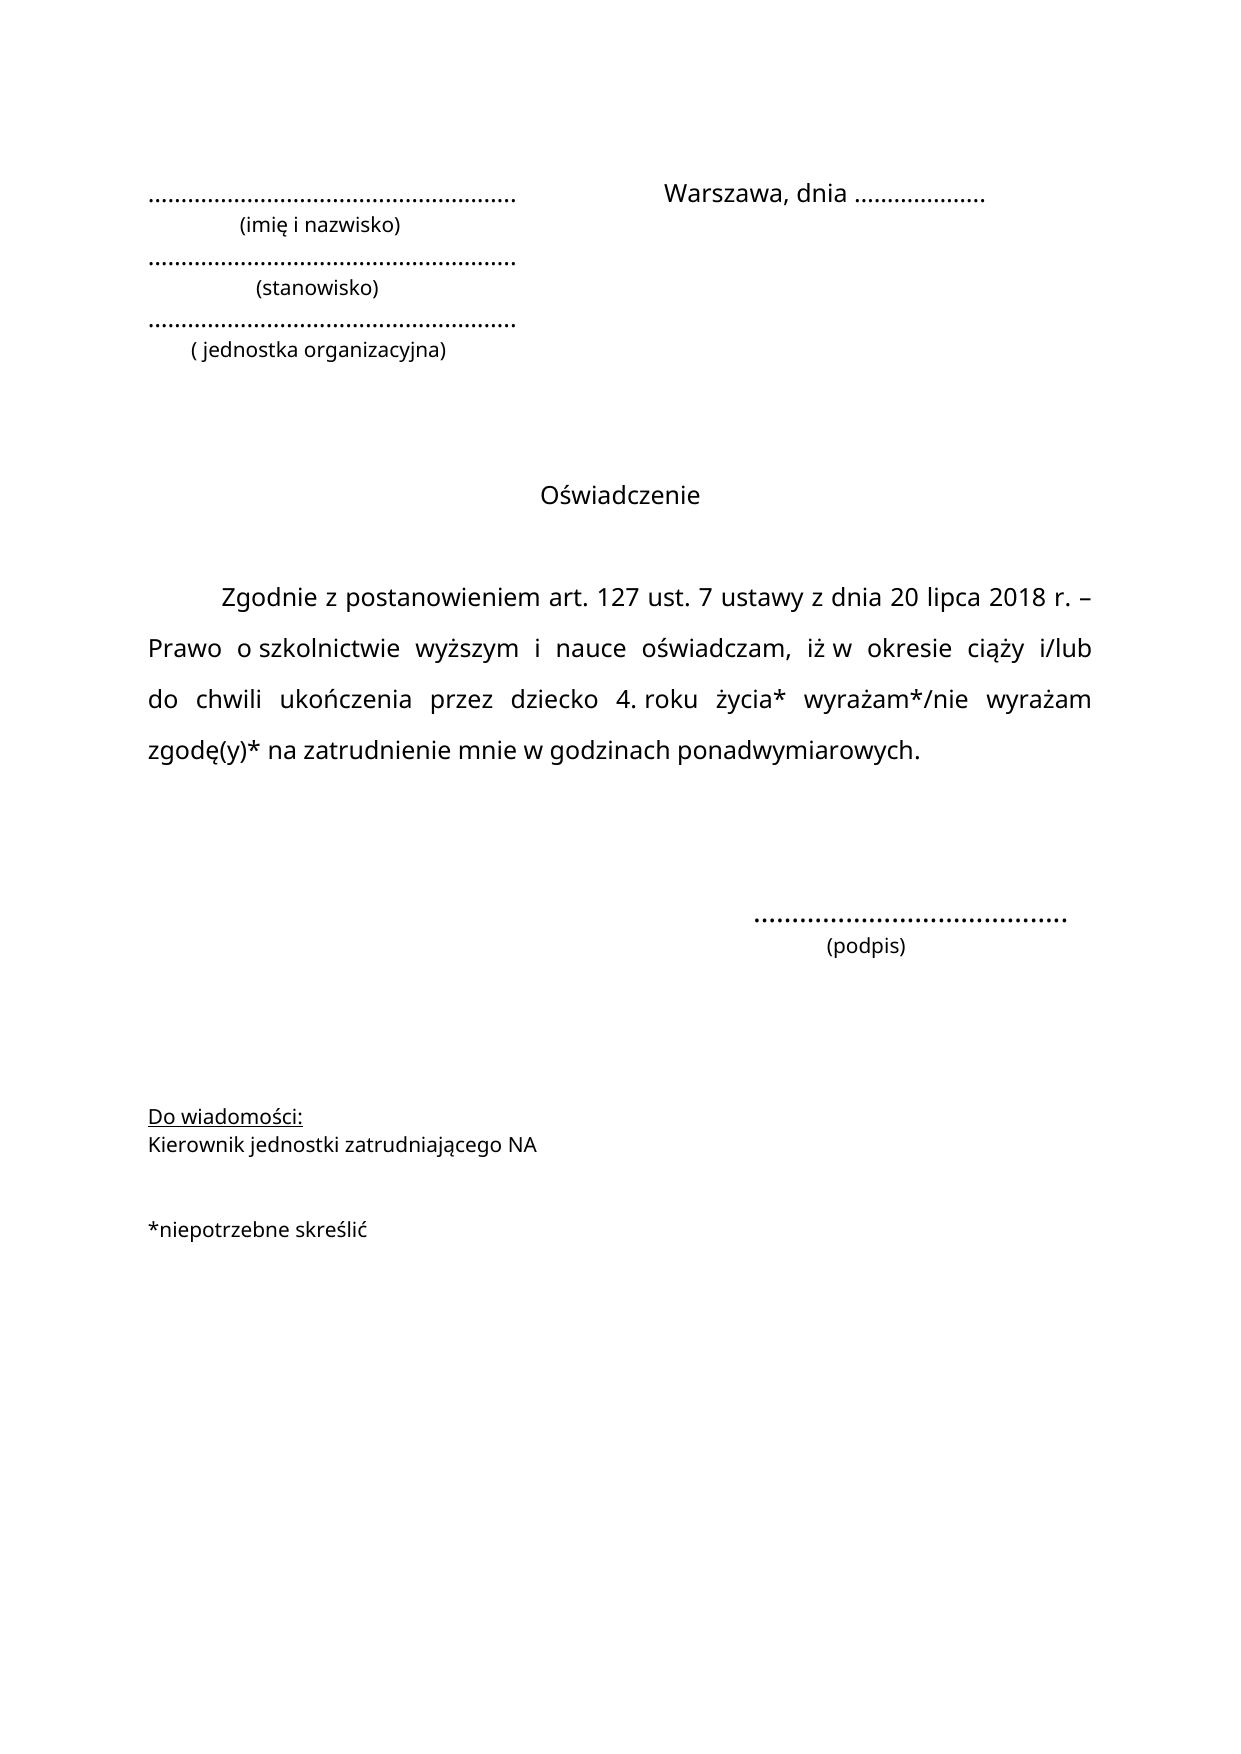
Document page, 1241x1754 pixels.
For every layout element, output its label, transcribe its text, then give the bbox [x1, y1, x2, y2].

text (imię i nazwisko) [148, 210, 1093, 238]
text ……………………………………………….. [148, 238, 1093, 273]
text Kierownik jednostki zatrudniającego NA [148, 1130, 1093, 1159]
text Do wiadomości: [148, 1102, 1093, 1130]
text ……………………………………………….. [148, 301, 1093, 335]
text Oświadczenie [148, 477, 1093, 511]
text (stanowisko) [148, 273, 1093, 301]
text ……………………………………………….. Warszawa, dnia ……………….. [148, 176, 1093, 210]
text ( jednostka organizacyjna) [148, 335, 1093, 363]
text ………………………………….. [148, 891, 1093, 931]
text (podpis) [148, 931, 1093, 959]
text Zgodnie z postanowieniem art. 127 ust. 7 ustawy z dnia 20 lipca 2018 r. – Prawo o szkolnictwie wyższym i nauce oświadczam, iż w okresie ciąży i/lub do chwili ukończenia przez dziecko 4. roku życia* wyrażam*/nie wyrażam zgodę(y)* na zatrudnienie mnie w godzinach ponadwymiarowych. [148, 579, 1093, 767]
text *niepotrzebne skreślić [148, 1216, 1093, 1244]
